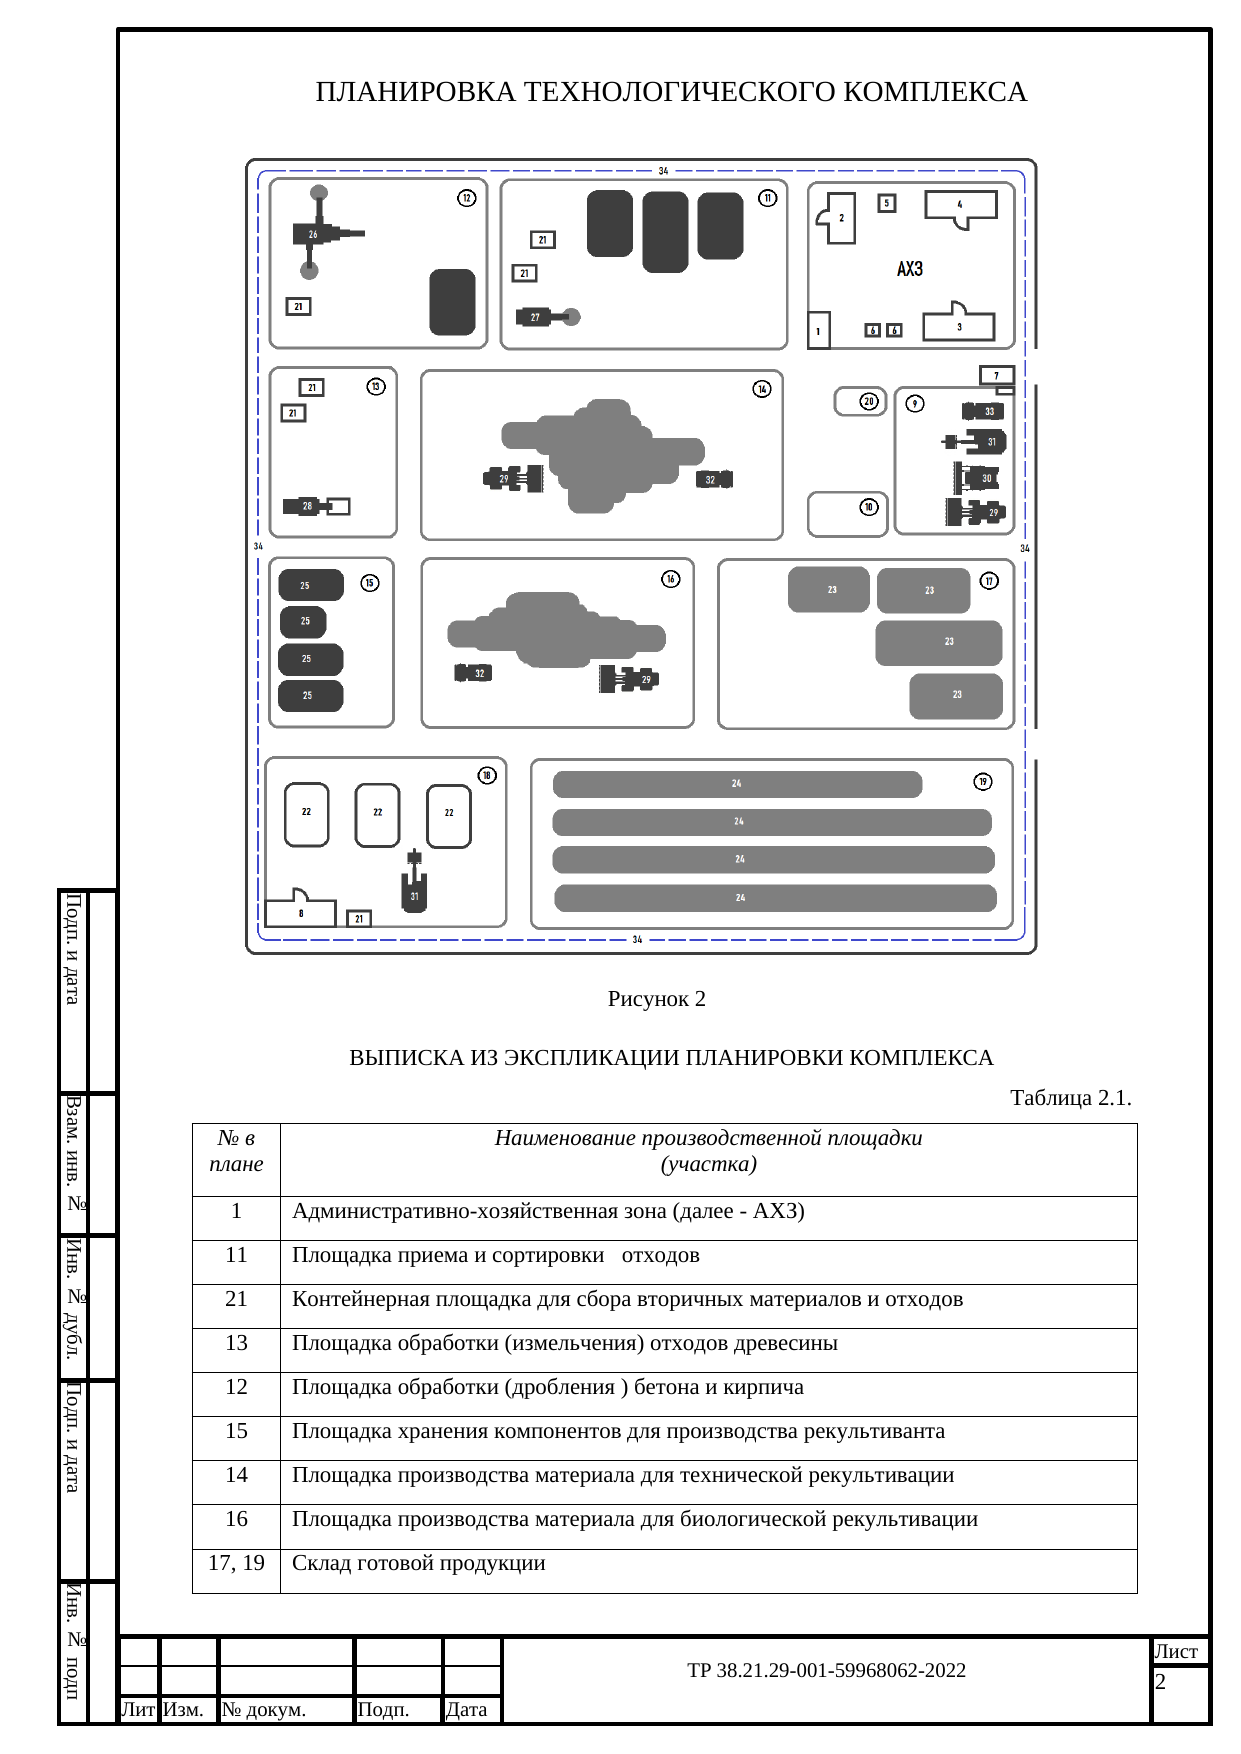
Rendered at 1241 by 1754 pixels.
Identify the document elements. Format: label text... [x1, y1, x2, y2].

table_cell 11 [193, 1241, 280, 1284]
table_cell Административно-хозяйственная зона (далее - АХЗ) [281, 1197, 1137, 1240]
text ПЛАНИРОВКА ТЕХНОЛОГИЧЕСКОГО КОМПЛЕКСА [162, 74, 1181, 107]
table_cell Площадка хранения компонентов для производства рекультиванта [281, 1417, 1137, 1460]
picture [228, 143, 1057, 971]
table_cell 17, 19 [193, 1550, 280, 1592]
table_header Наименование производственной площадки (участка) [281, 1124, 1137, 1196]
table_cell Площадка приема и сортировки отходов [281, 1241, 1137, 1284]
table_cell Контейнерная площадка для сбора вторичных материалов и отходов [281, 1285, 1137, 1328]
table_cell 14 [193, 1461, 280, 1504]
table_cell Площадка обработки (измельчения) отходов древесины [281, 1329, 1137, 1372]
table_cell 21 [193, 1285, 280, 1328]
text Таблица 2.1. [162, 1083, 1181, 1110]
table_cell 16 [193, 1505, 280, 1548]
table_cell 15 [193, 1417, 280, 1460]
table_cell 12 [193, 1373, 280, 1416]
table_header № в плане [193, 1124, 280, 1196]
table_cell Площадка производства материала для биологической рекультивации [281, 1505, 1137, 1548]
table_cell Площадка обработки (дробления ) бетона и кирпича [281, 1373, 1137, 1416]
table_cell 13 [193, 1329, 280, 1372]
text Рисунок 2 [133, 985, 1181, 1012]
text ВЫПИСКА ИЗ ЭКСПЛИКАЦИИ ПЛАНИРОВКИ КОМПЛЕКСА [162, 1044, 1181, 1070]
table_cell 1 [193, 1197, 280, 1240]
table_cell Склад готовой продукции [281, 1550, 1137, 1592]
table_cell Площадка производства материала для технической рекультивации [281, 1461, 1137, 1504]
